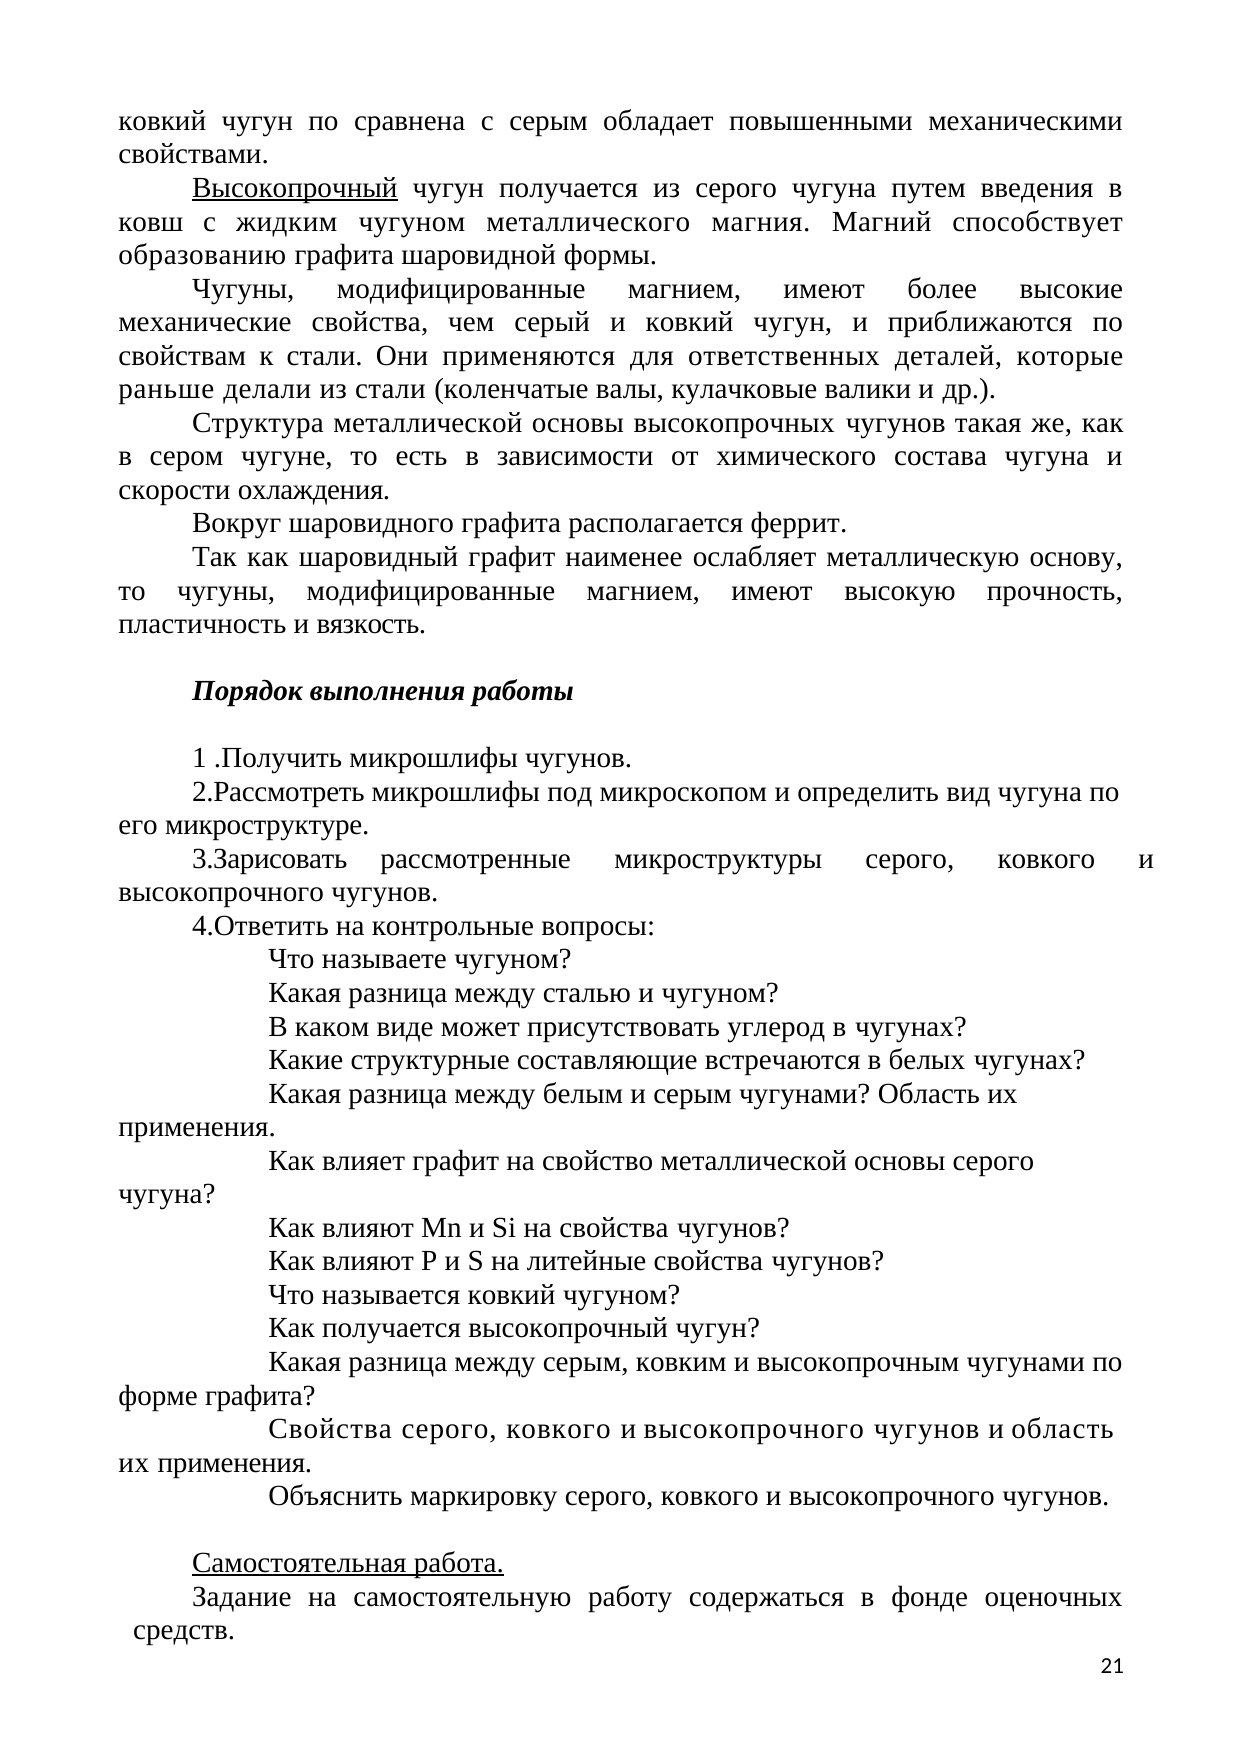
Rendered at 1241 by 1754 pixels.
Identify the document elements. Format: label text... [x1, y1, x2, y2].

text Самостоятельная работа. [133, 1545, 1123, 1579]
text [118, 103, 1123, 170]
text 2.Рассмотреть микрошлифы под микроскопом и определить вид чугуна по его микроструктуре. [118, 774, 1123, 841]
list Что называется ковкий чугуном? [118, 1277, 1123, 1311]
list В каком виде может присутствовать углерод в чугунах? [118, 1009, 1123, 1042]
list Как влияют Р и S на литейные свойства чугунов? [118, 1243, 1123, 1277]
text 1 .Получить микрошлифы чугунов. [118, 740, 1123, 774]
text Задание на самостоятельную работу содержаться в фонде оценочных средств. [133, 1579, 1123, 1646]
list Как влияют Мn и Si на свойства чугунов? [118, 1210, 1123, 1243]
list Какая разница между серым, ковким и высокопрочным чугунами по форме графита? [118, 1344, 1123, 1411]
list Как получается высокопрочный чугун? [118, 1311, 1123, 1344]
list Свойства серого, ковкого и высокопрочного чугунов и область их применения. [118, 1411, 1123, 1478]
text Вокруг шаровидного графита располагается феррит. [118, 506, 1123, 539]
list Какая разница между сталью и чугуном? [118, 975, 1123, 1009]
list Объяснить маркировку серого, ковкого и высокопрочного чугунов. [118, 1478, 1123, 1512]
list Как влияет графит на свойство металлической основы серого чугуна? [118, 1143, 1123, 1210]
text Структура металлической основы высокопрочных чугунов такая же, как в сером чугуне, то есть в зависимости от химического состава чугуна и скорости охлаждения. [118, 405, 1123, 506]
text Чугуны, модифицированные магнием, имеют более высокие механические свойства, чем серый и ковкий чугун, и приближаются по свойствам к стали. Они применяются для ответственных деталей, которые раньше делали из стали (коленчатые валы, кулачковые валики и др.). [118, 271, 1123, 405]
list Что называете чугуном? [118, 942, 1123, 975]
list Какие структурные составляющие встречаются в белых чугунах? [118, 1042, 1123, 1076]
list Какая разница между белым и серым чугунами? Область их применения. [118, 1076, 1123, 1143]
text 4.Ответить на контрольные вопросы: [118, 908, 1123, 942]
text Так как шаровидный графит наименее ослабляет металлическую основу, то чугуны, модифицированные магнием, имеют высокую прочность, пластичность и вязкость. [118, 539, 1123, 640]
text Высокопрочный чугун получается из серого чугуна путем введения в ковш с жидким чугуном металлического магния. Магний способствует образованию графита шаровидной формы. [118, 170, 1123, 271]
subtitle Порядок выполнения работы [118, 673, 1123, 707]
text 3.Зарисовать рассмотренные микроструктуры серого, ковкого и высокопрочного чугунов. [118, 841, 1123, 908]
